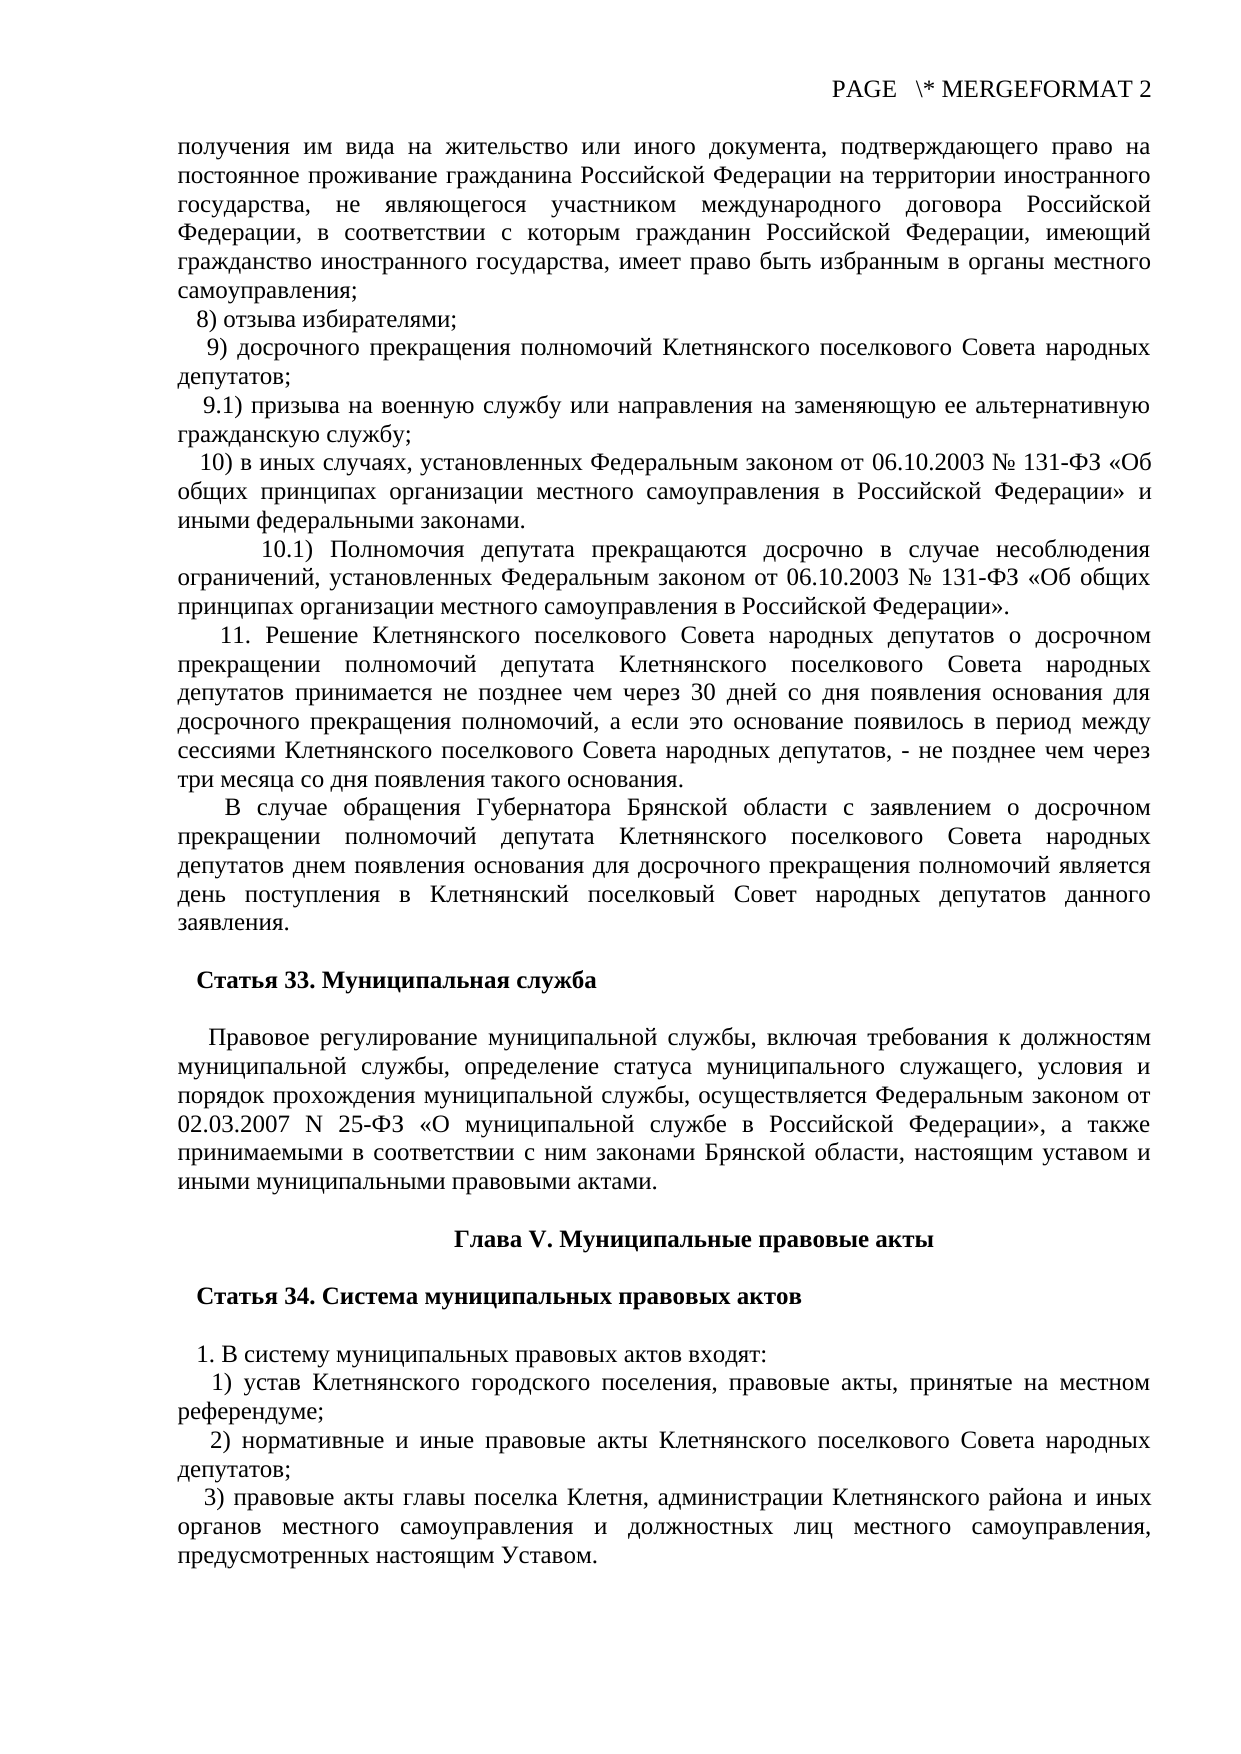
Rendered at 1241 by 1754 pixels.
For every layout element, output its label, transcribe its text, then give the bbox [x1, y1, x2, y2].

text 8) отзыва избирателями; [177, 304, 1152, 332]
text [177, 131, 1152, 304]
text 1. В систему муниципальных правовых актов входят: [177, 1339, 1152, 1367]
text Статья 33. Муниципальная служба [177, 965, 1152, 994]
text 11. Решение Клетнянского поселкового Совета народных депутатов о досрочном прекращении полномочий депутата Клетнянского поселкового Совета народных депутатов принимается не позднее чем через 30 дней со дня появления основания для досрочного прекращения полномочий, а если это основание появилось в период между сессиями Клетнянского поселкового Совета народных депутатов, - не позднее чем через три месяца со дня появления такого основания. [177, 620, 1152, 792]
text Правовое регулирование муниципальной службы, включая требования к должностям муниципальной службы, определение статуса муниципального служащего, условия и порядок прохождения муниципальной службы, осуществляется Федеральным законом от 02.03.2007 N 25-ФЗ «О муниципальной службе в Российской Федерации», а также принимаемыми в соответствии с ним законами Брянской области, настоящим уставом и иными муниципальными правовыми актами. [177, 1022, 1152, 1195]
text В случае обращения Губернатора Брянской области с заявлением о досрочном прекращении полномочий депутата Клетнянского поселкового Совета народных депутатов днем появления основания для досрочного прекращения полномочий является день поступления в Клетнянский поселковый Совет народных депутатов данного заявления. [177, 792, 1152, 936]
text Статья 34. Система муниципальных правовых актов [177, 1281, 1152, 1310]
text 9.1) призыва на военную службу или направления на заменяющую ее альтернативную гражданскую службу; [177, 390, 1152, 447]
text 10) в иных случаях, установленных Федеральным законом от 06.10.2003 № 131-ФЗ «Об общих принципах организации местного самоуправления в Российской Федерации» и иными федеральными законами. [177, 447, 1152, 534]
text 10.1) Полномочия депутата прекращаются досрочно в случае несоблюдения ограничений, установленных Федеральным законом от 06.10.2003 № 131-ФЗ «Об общих принципах организации местного самоуправления в Российской Федерации». [177, 534, 1152, 620]
text 2) нормативные и иные правовые акты Клетнянского поселкового Совета народных депутатов; [177, 1425, 1152, 1482]
text 9) досрочного прекращения полномочий Клетнянского поселкового Совета народных депутатов; [177, 332, 1152, 390]
text Глава V. Муниципальные правовые акты [177, 1224, 1152, 1252]
text 1) устав Клетнянского городского поселения, правовые акты, принятые на местном референдуме; [177, 1367, 1152, 1425]
text 3) правовые акты главы поселка Клетня, администрации Клетнянского района и иных органов местного самоуправления и должностных лиц местного самоуправления, предусмотренных настоящим Уставом. [177, 1482, 1152, 1569]
